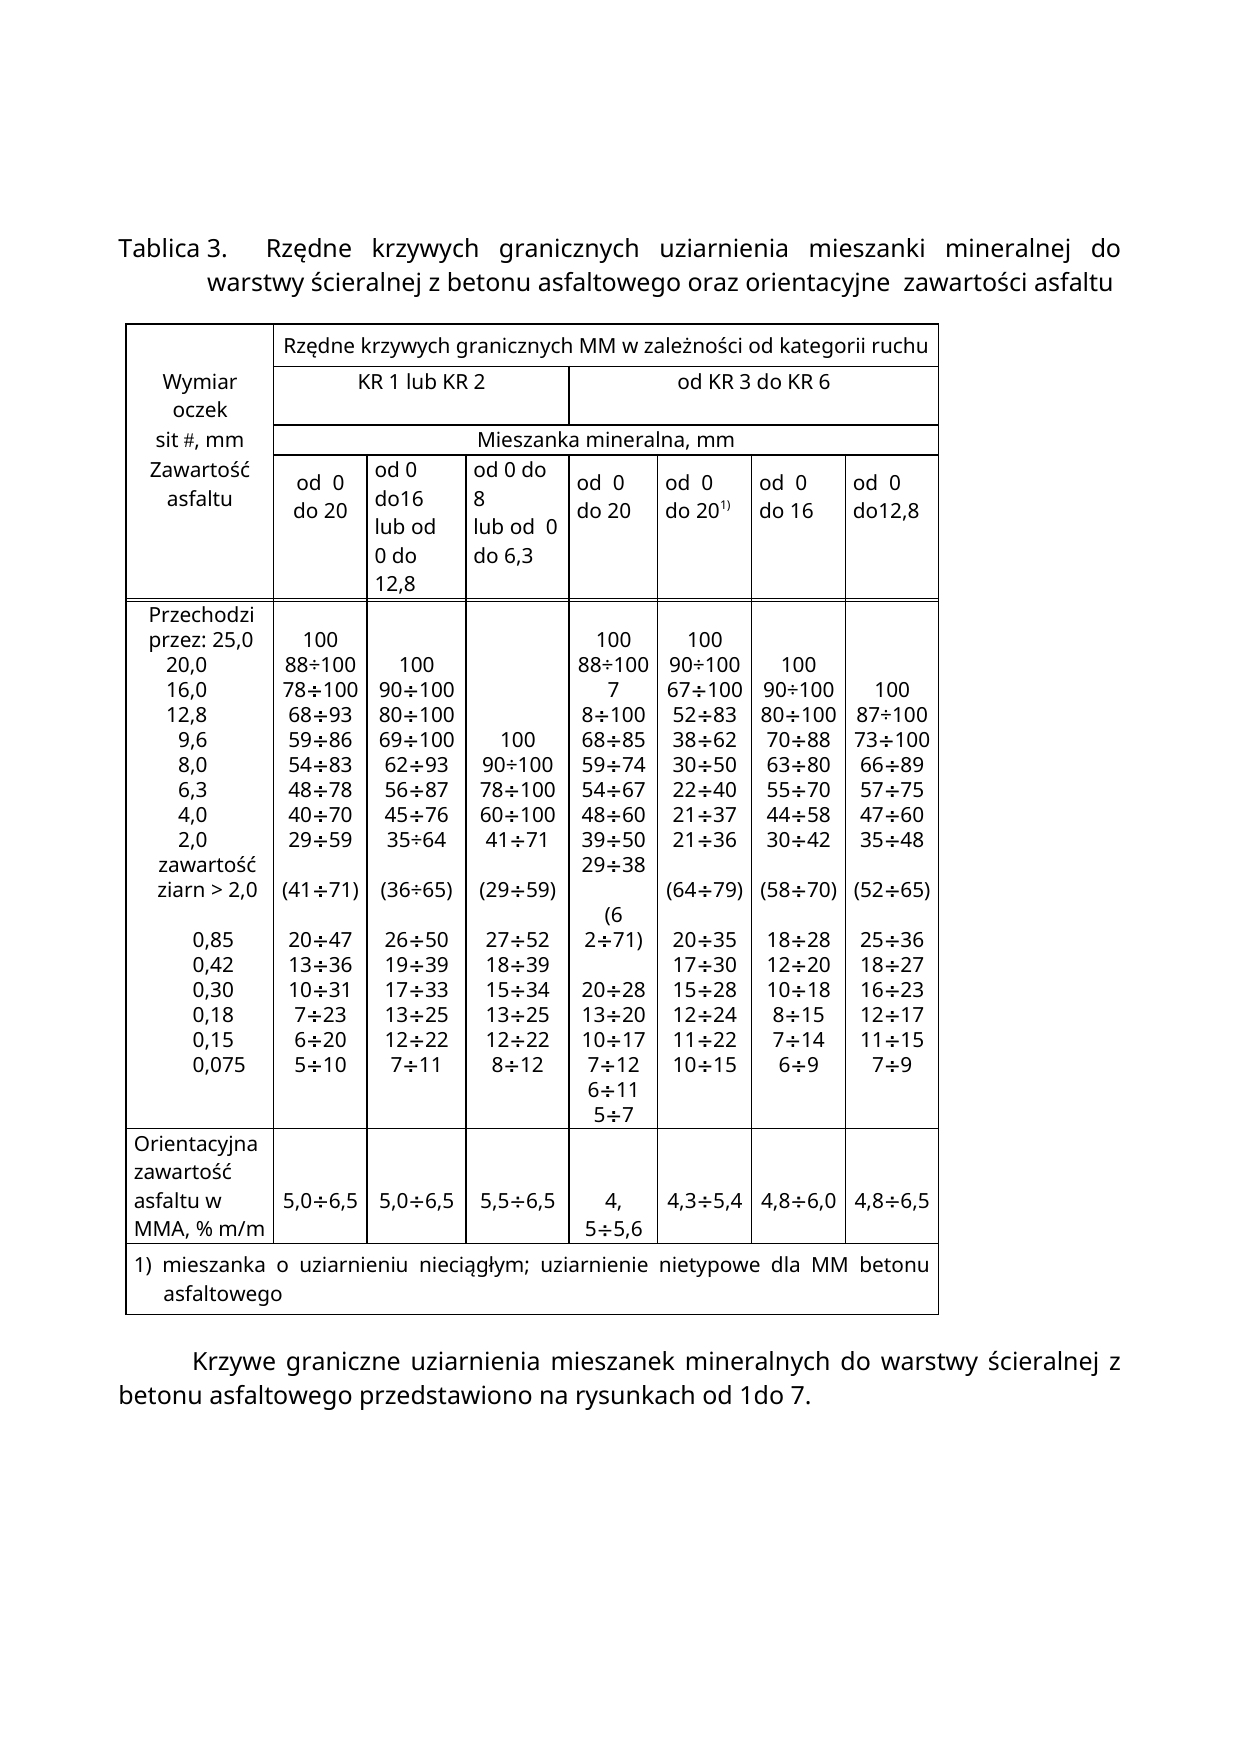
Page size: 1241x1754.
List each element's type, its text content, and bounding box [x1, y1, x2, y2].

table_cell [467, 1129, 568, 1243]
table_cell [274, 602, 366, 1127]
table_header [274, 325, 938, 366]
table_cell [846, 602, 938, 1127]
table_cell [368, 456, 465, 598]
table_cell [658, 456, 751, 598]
text Krzywe graniczne uziarnienia mieszanek mineralnych do warstwy ścieralnej z betonu asfaltowego przedstawiono na rysunkach od 1do 7. [118, 1344, 1122, 1412]
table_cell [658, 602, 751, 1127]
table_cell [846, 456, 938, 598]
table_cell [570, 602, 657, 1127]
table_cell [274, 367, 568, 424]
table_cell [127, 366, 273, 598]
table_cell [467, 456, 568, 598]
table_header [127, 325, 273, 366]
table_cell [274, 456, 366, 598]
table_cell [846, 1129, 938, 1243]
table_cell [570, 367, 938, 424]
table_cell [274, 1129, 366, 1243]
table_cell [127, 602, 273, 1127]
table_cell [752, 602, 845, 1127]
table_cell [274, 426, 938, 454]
text Tablica 3. Rzędne krzywych granicznych uziarnienia mieszanki mineralnej do warstwy ścieralnej z betonu asfaltowego oraz orientacyjne zawartości asfaltu [118, 231, 1122, 299]
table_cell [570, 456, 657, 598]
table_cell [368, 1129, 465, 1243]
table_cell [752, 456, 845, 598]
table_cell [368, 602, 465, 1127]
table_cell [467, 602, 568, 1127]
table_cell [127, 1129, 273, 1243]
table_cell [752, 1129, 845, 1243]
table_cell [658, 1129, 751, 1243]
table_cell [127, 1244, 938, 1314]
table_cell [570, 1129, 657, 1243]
